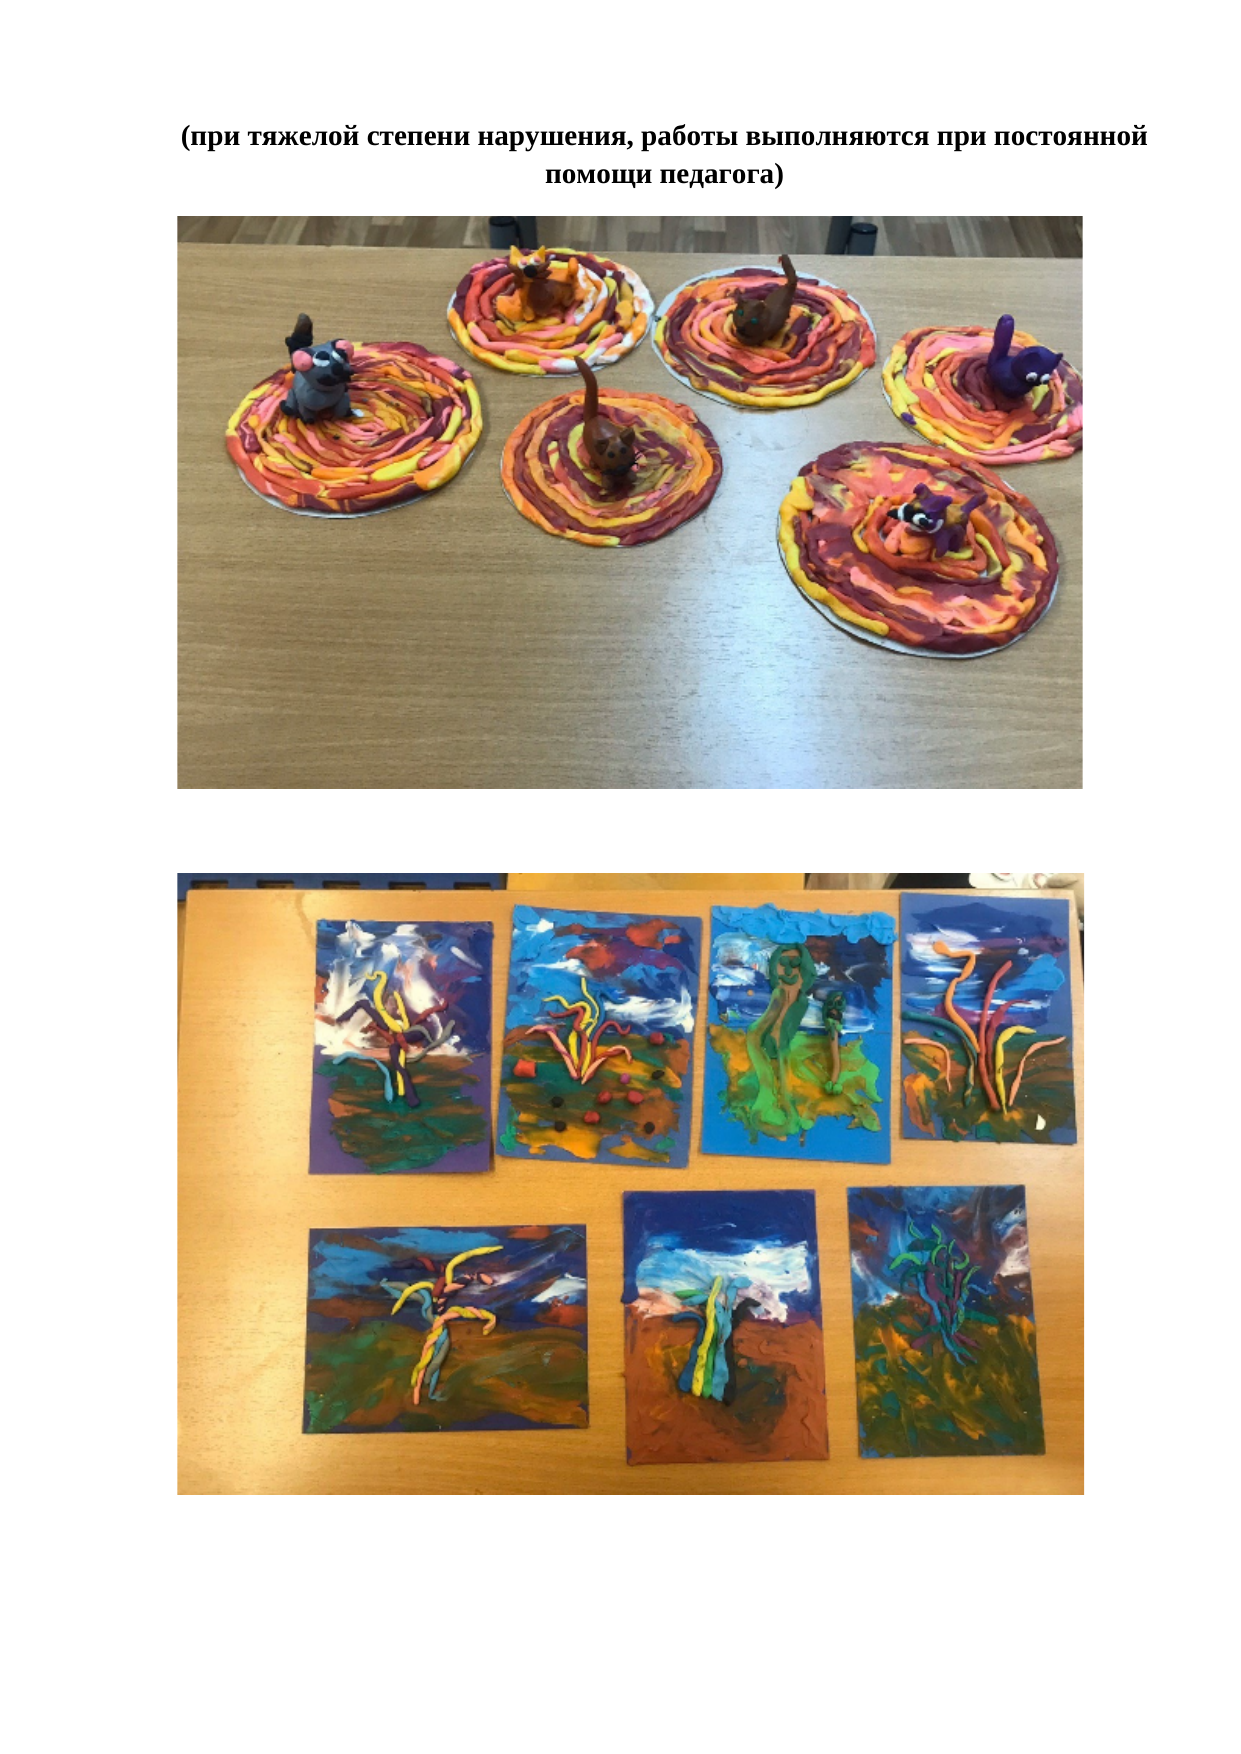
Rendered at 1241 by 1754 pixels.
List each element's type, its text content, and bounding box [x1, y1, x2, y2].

text (при тяжелой степени нарушения, работы выполняются при постоянной помощи педагога) [177, 118, 1152, 190]
picture [177, 216, 1083, 789]
picture [177, 873, 1085, 1495]
